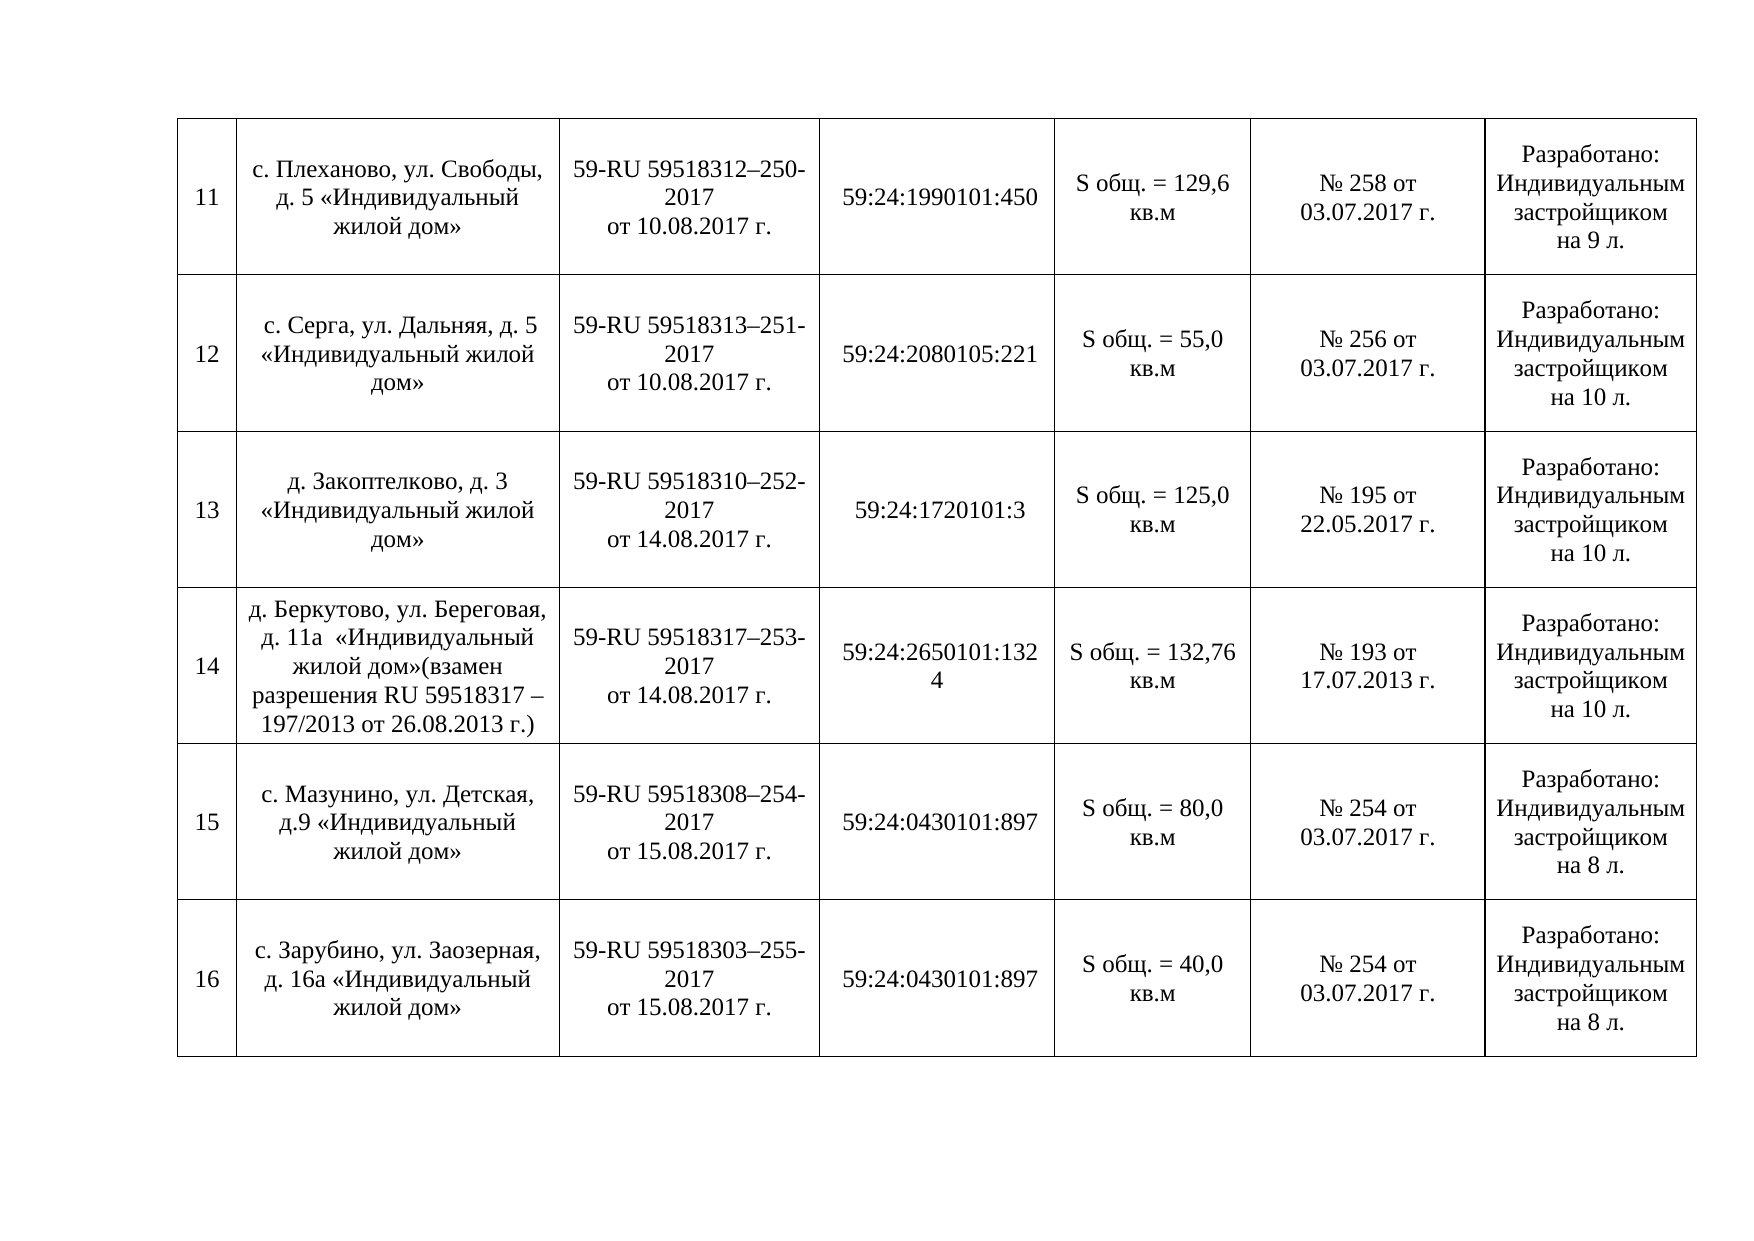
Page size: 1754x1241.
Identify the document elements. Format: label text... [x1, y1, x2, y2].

table_cell Разработано: Индивидуальным застройщиком на 10 л. [1486, 432, 1696, 587]
table_cell S общ. = 125,0 кв.м [1055, 432, 1250, 587]
table_cell с. Мазунино, ул. Детская, д.9 «Индивидуальный жилой дом» [237, 744, 559, 899]
table_cell 59-RU 59518317–253-2017 от 14.08.2017 г. [560, 588, 819, 743]
table_cell с. Зарубино, ул. Заозерная, д. 16а «Индивидуальный жилой дом» [237, 900, 559, 1056]
table_cell 59-RU 59518308–254-2017 от 15.08.2017 г. [560, 744, 819, 899]
table_cell 59:24:1990101:450 [820, 119, 1054, 274]
table_cell № 254 от 03.07.2017 г. [1251, 900, 1484, 1056]
table_cell 14 [178, 588, 236, 743]
table_cell с. Плеханово, ул. Свободы, д. 5 «Индивидуальный жилой дом» [237, 119, 559, 274]
table_cell д. Беркутово, ул. Береговая, д. 11а «Индивидуальный жилой дом»(взамен разрешения RU 59518317 – 197/2013 от 26.08.2013 г.) [237, 588, 559, 743]
table_cell 12 [178, 275, 236, 431]
table_cell 59:24:1720101:3 [820, 432, 1054, 587]
table_cell 59:24:0430101:897 [820, 900, 1054, 1056]
table_cell 59:24:2650101:1324 [820, 588, 1054, 743]
table_cell 59-RU 59518303–255-2017 от 15.08.2017 г. [560, 900, 819, 1056]
table_cell S общ. = 129,6 кв.м [1055, 119, 1250, 274]
table_cell 59-RU 59518312–250-2017 от 10.08.2017 г. [560, 119, 819, 274]
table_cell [1486, 119, 1696, 274]
table_cell д. Закоптелково, д. 3 «Индивидуальный жилой дом» [237, 432, 559, 587]
table_cell 15 [178, 744, 236, 899]
table_cell 59-RU 59518310–252-2017 от 14.08.2017 г. [560, 432, 819, 587]
table_cell 16 [178, 900, 236, 1056]
table_cell 59:24:2080105:221 [820, 275, 1054, 431]
table_cell Разработано: Индивидуальным застройщиком на 8 л. [1486, 900, 1696, 1056]
table_cell S общ. = 55,0 кв.м [1055, 275, 1250, 431]
table_cell S общ. = 80,0 кв.м [1055, 744, 1250, 899]
table_cell Разработано: Индивидуальным застройщиком на 10 л. [1486, 588, 1696, 743]
table_cell S общ. = 132,76 кв.м [1055, 588, 1250, 743]
table_cell 59:24:0430101:897 [820, 744, 1054, 899]
table_cell № 258 от 03.07.2017 г. [1251, 119, 1484, 274]
table_cell S общ. = 40,0 кв.м [1055, 900, 1250, 1056]
table_cell 59-RU 59518313–251-2017 от 10.08.2017 г. [560, 275, 819, 431]
table_cell № 256 от 03.07.2017 г. [1251, 275, 1484, 431]
table_cell 13 [178, 432, 236, 587]
table_cell № 254 от 03.07.2017 г. [1251, 744, 1484, 899]
table_cell № 195 от 22.05.2017 г. [1251, 432, 1484, 587]
table_cell с. Серга, ул. Дальняя, д. 5 «Индивидуальный жилой дом» [237, 275, 559, 431]
table_cell Разработано: Индивидуальным застройщиком на 10 л. [1486, 275, 1696, 431]
table_cell Разработано: Индивидуальным застройщиком на 8 л. [1486, 744, 1696, 899]
table_cell № 193 от 17.07.2013 г. [1251, 588, 1484, 743]
table_cell 11 [178, 119, 236, 274]
